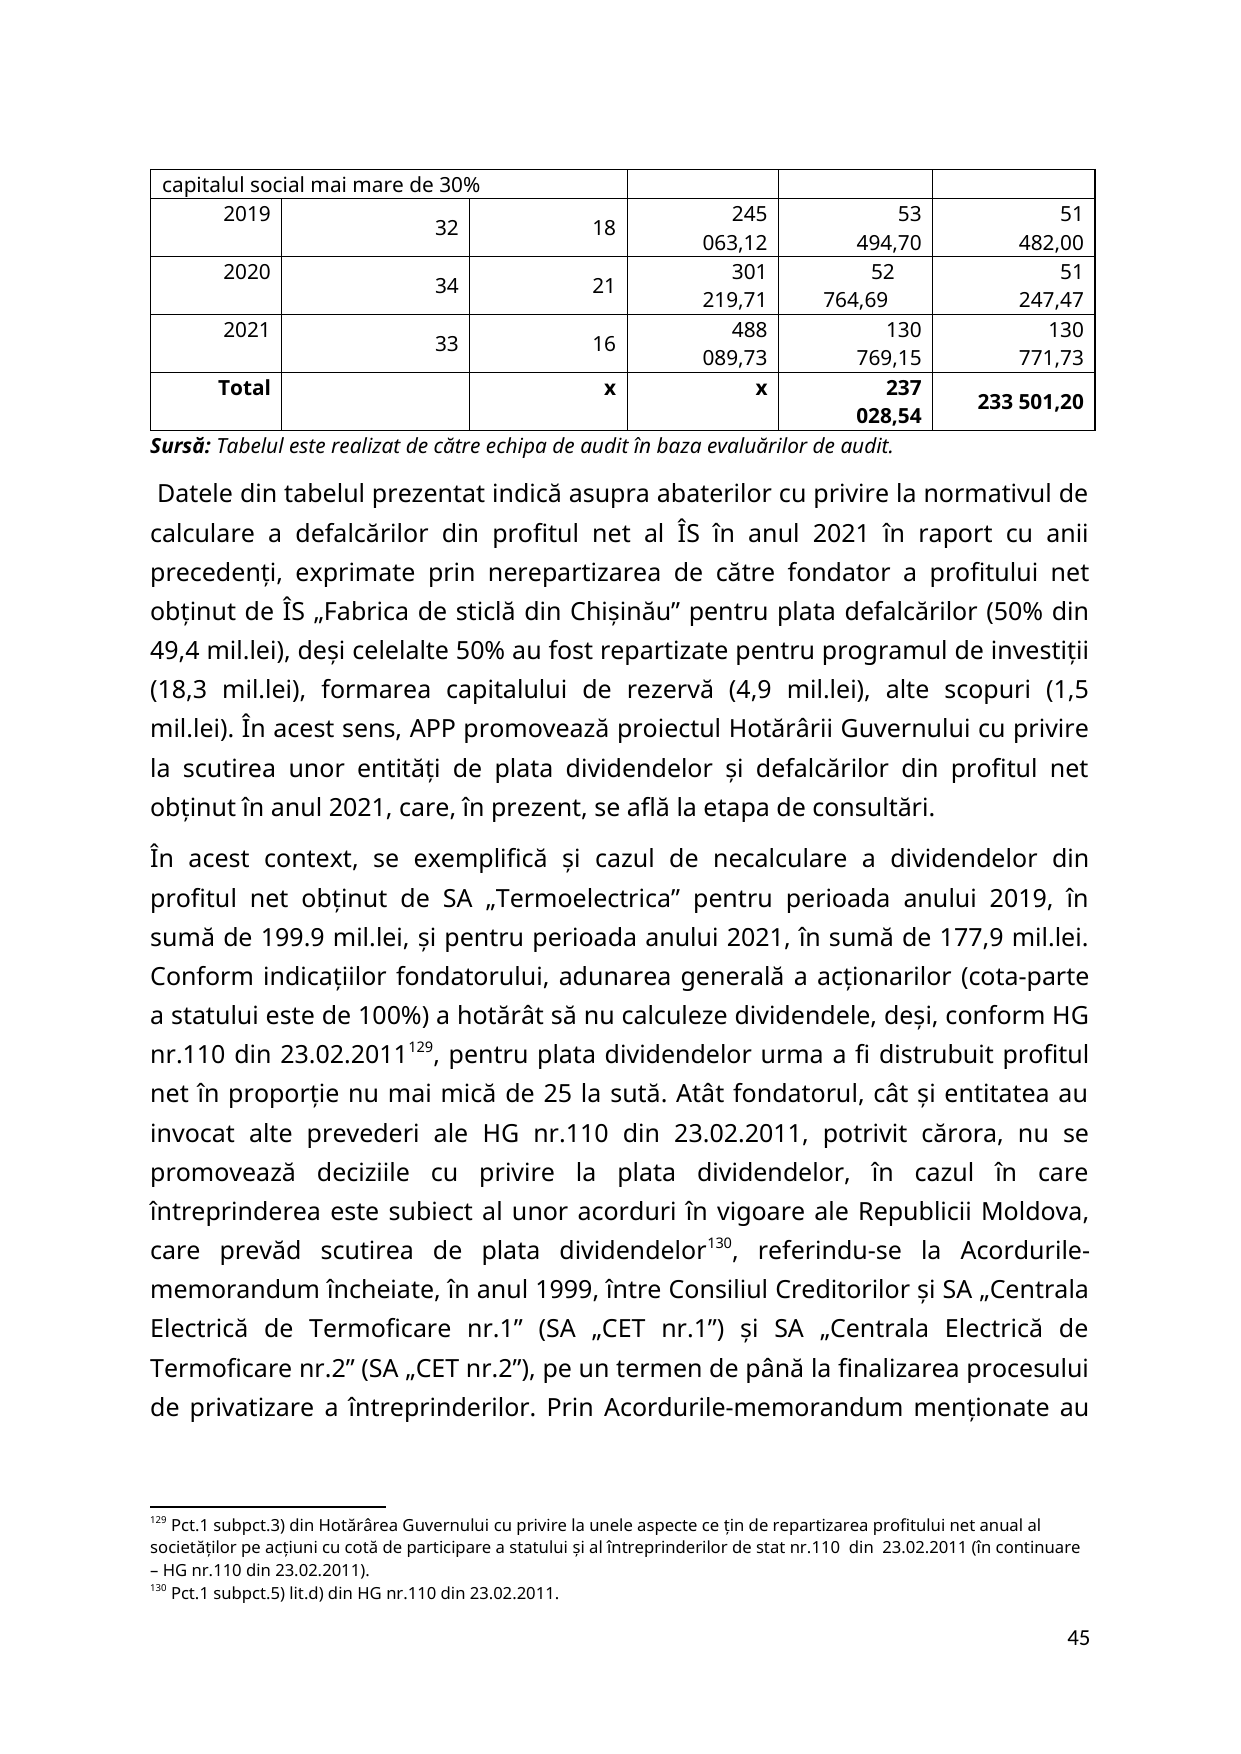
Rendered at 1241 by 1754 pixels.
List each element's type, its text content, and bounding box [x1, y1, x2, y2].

table_cell x [470, 373, 627, 430]
list Datele din tabelul prezentat indică asupra abaterilor cu privire la normativul de calculare a defalcărilor din profitul net al ÎS în anul 2021 în raport cu anii precedenți, exprimate prin nerepartizarea de către fondator a profitului net obținut de ÎS „Fabrica de sticlă din Chișinău” pentru plata defalcărilor (50% din 49,4 mil.lei), deși celelalte 50% au fost repartizate pentru programul de investiții (18,3 mil.lei), formarea capitalului de rezervă (4,9 mil.lei), alte scopuri (1,5 mil.lei). În acest sens, APP promovează proiectul Hotărârii Guvernului cu privire la scutirea unor entități de plata dividendelor și defalcărilor din profitul net obținut în anul 2021, care, în prezent, se află la etapa de consultări. [150, 476, 1090, 823]
table_cell 237 028,54 [779, 373, 932, 430]
table_cell [933, 170, 1094, 198]
table_cell 52 764,69 [779, 257, 932, 314]
table_cell 53 494,70 [779, 199, 932, 256]
table_cell 488 089,73 [628, 315, 778, 372]
table_cell 21 [470, 257, 627, 314]
table_cell 18 [470, 199, 627, 256]
table_cell 2019 [151, 199, 281, 256]
table_cell 32 [282, 199, 469, 256]
table_cell [779, 170, 932, 198]
table_cell 51 482,00 [933, 199, 1094, 256]
table_cell 130 769,15 [779, 315, 932, 372]
table_cell 130 771,73 [933, 315, 1094, 372]
table_cell 301 219,71 [628, 257, 778, 314]
table_cell 245 063,12 [628, 199, 778, 256]
table_cell 33 [282, 315, 469, 372]
table_cell 34 [282, 257, 469, 314]
table_cell [282, 373, 469, 430]
table_cell 2021 [151, 315, 281, 372]
table_cell [628, 170, 778, 198]
table_cell x [628, 373, 778, 430]
table_cell 51 247,47 [933, 257, 1094, 314]
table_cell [151, 170, 627, 198]
table_cell 2020 [151, 257, 281, 314]
list Sursă: Tabelul este realizat de către echipa de audit în baza evaluărilor de audit. [150, 431, 1090, 459]
table_cell Total [151, 373, 281, 430]
table_cell 233 501,20 [933, 373, 1094, 430]
table_cell 16 [470, 315, 627, 372]
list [150, 841, 1090, 1423]
